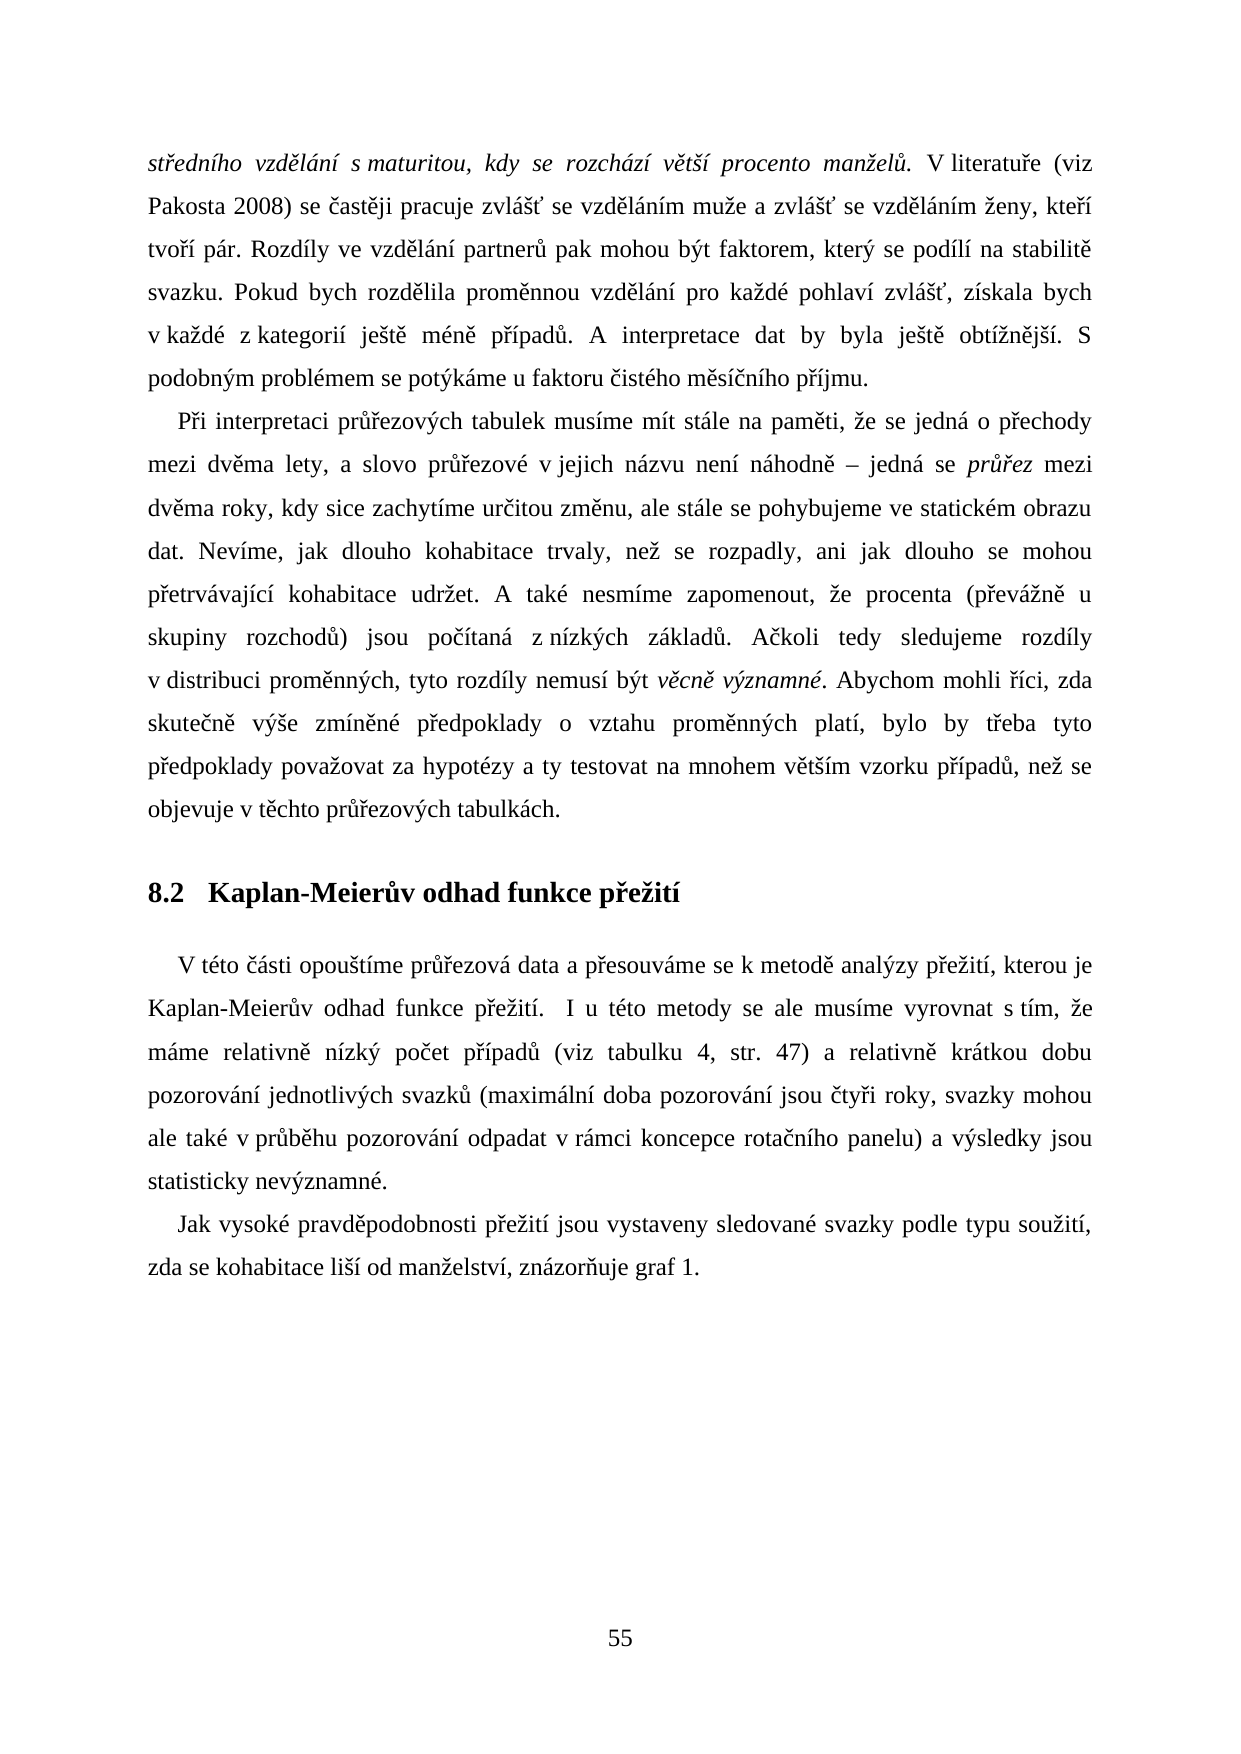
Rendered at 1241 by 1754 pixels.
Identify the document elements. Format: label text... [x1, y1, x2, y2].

subtitle Kaplan-Meierův odhad funkce přežití [148, 875, 1093, 909]
text Jak vysoké pravděpodobnosti přežití jsou vystaveny sledované svazky podle typu soužití, zda se kohabitace liší od manželství, znázorňuje graf 1. [148, 1209, 1093, 1281]
text V této části opouštíme průřezová data a přesouváme se k metodě analýzy přežití, kterou je Kaplan-Meierův odhad funkce přežití. I u této metody se ale musíme vyrovnat s tím, že máme relativně nízký počet případů (viz tabulku 4, str. 47) a relativně krátkou dobu pozorování jednotlivých svazků (maximální doba pozorování jsou čtyři roky, svazky mohou ale také v průběhu pozorování odpadat v rámci koncepce rotačního panelu) a výsledky jsou statisticky nevýznamné. [148, 950, 1093, 1195]
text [148, 148, 1093, 392]
text Při interpretaci průřezových tabulek musíme mít stále na paměti, že se jedná o přechody mezi dvěma lety, a slovo průřezové v jejich názvu není náhodně – jedná se průřez mezi dvěma roky, kdy sice zachytíme určitou změnu, ale stále se pohybujeme ve statickém obrazu dat. Nevíme, jak dlouho kohabitace trvaly, než se rozpadly, ani jak dlouho se mohou přetrvávající kohabitace udržet. A také nesmíme zapomenout, že procenta (převážně u skupiny rozchodů) jsou počítaná z nízkých základů. Ačkoli tedy sledujeme rozdíly v distribuci proměnných, tyto rozdíly nemusí být věcně významné. Abychom mohli říci, zda skutečně výše zmíněné předpoklady o vztahu proměnných platí, bylo by třeba tyto předpoklady považovat za hypotézy a ty testovat na mnohem větším vzorku případů, než se objevuje v těchto průřezových tabulkách. [148, 406, 1093, 823]
